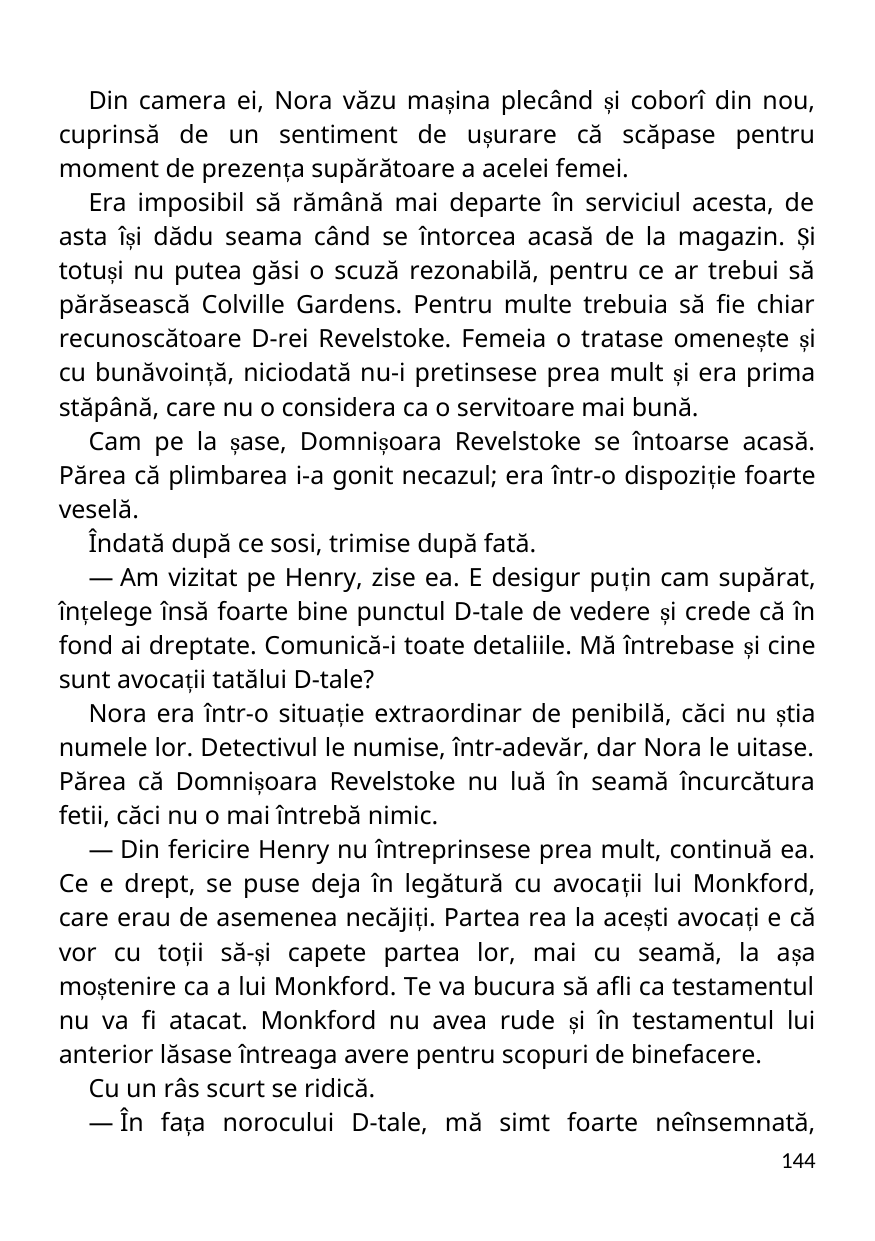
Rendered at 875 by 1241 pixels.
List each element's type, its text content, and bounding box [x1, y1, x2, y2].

text Cam pe la șase, Domnișoara Revelstoke se întoarse acasă. Părea că plimbarea i-a gonit necazul; era într-o dispoziție foarte veselă. [58, 423, 816, 525]
text — Am vizitat pe Henry, zise ea. E desigur puțin cam supărat, înțelege însă foarte bine punctul D-tale de vedere și crede că în fond ai dreptate. Comunică-i toate detaliile. Mă întrebase și cine sunt avocații tatălui D-tale? [58, 559, 816, 696]
text Cu un râs scurt se ridică. [58, 1070, 816, 1104]
text Din camera ei, Nora văzu mașina plecând și coborî din nou, cuprinsă de un sentiment de ușurare că scăpase pentru moment de prezența supărătoare a acelei femei. [58, 83, 816, 185]
text Era imposibil să rămână mai departe în serviciul acesta, de asta își dădu seama când se întorcea acasă de la magazin. Și totuși nu putea găsi o scuză rezonabilă, pentru ce ar trebui să părăsească Colville Gardens. Pentru multe trebuia să fie chiar recunoscătoare D-rei Revelstoke. Femeia o tratase omenește și cu bunăvoință, niciodată nu-i pretinsese prea mult și era prima stăpână, care nu o considera ca o servitoare mai bună. [58, 185, 816, 423]
text Nora era într-o situație extraordinar de penibilă, căci nu știa numele lor. Detectivul le numise, într-adevăr, dar Nora le uitase. Părea că Domnișoara Revelstoke nu luă în seamă încurcătura fetii, căci nu o mai întrebă nimic. [58, 696, 816, 832]
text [58, 1104, 816, 1138]
text Îndată după ce sosi, trimise după fată. [58, 525, 816, 559]
text — Din fericire Henry nu întreprinsese prea mult, continuă ea. Ce e drept, se puse deja în legătură cu avocații lui Monkford, care erau de asemenea necăjiți. Partea rea la acești avocați e că vor cu toții să-și capete partea lor, mai cu seamă, la așa moștenire ca a lui Monkford. Te va bucura să afli ca testamentul nu va fi atacat. Monkford nu avea rude și în testamentul lui anterior lăsase întreaga avere pentru scopuri de binefacere. [58, 832, 816, 1070]
